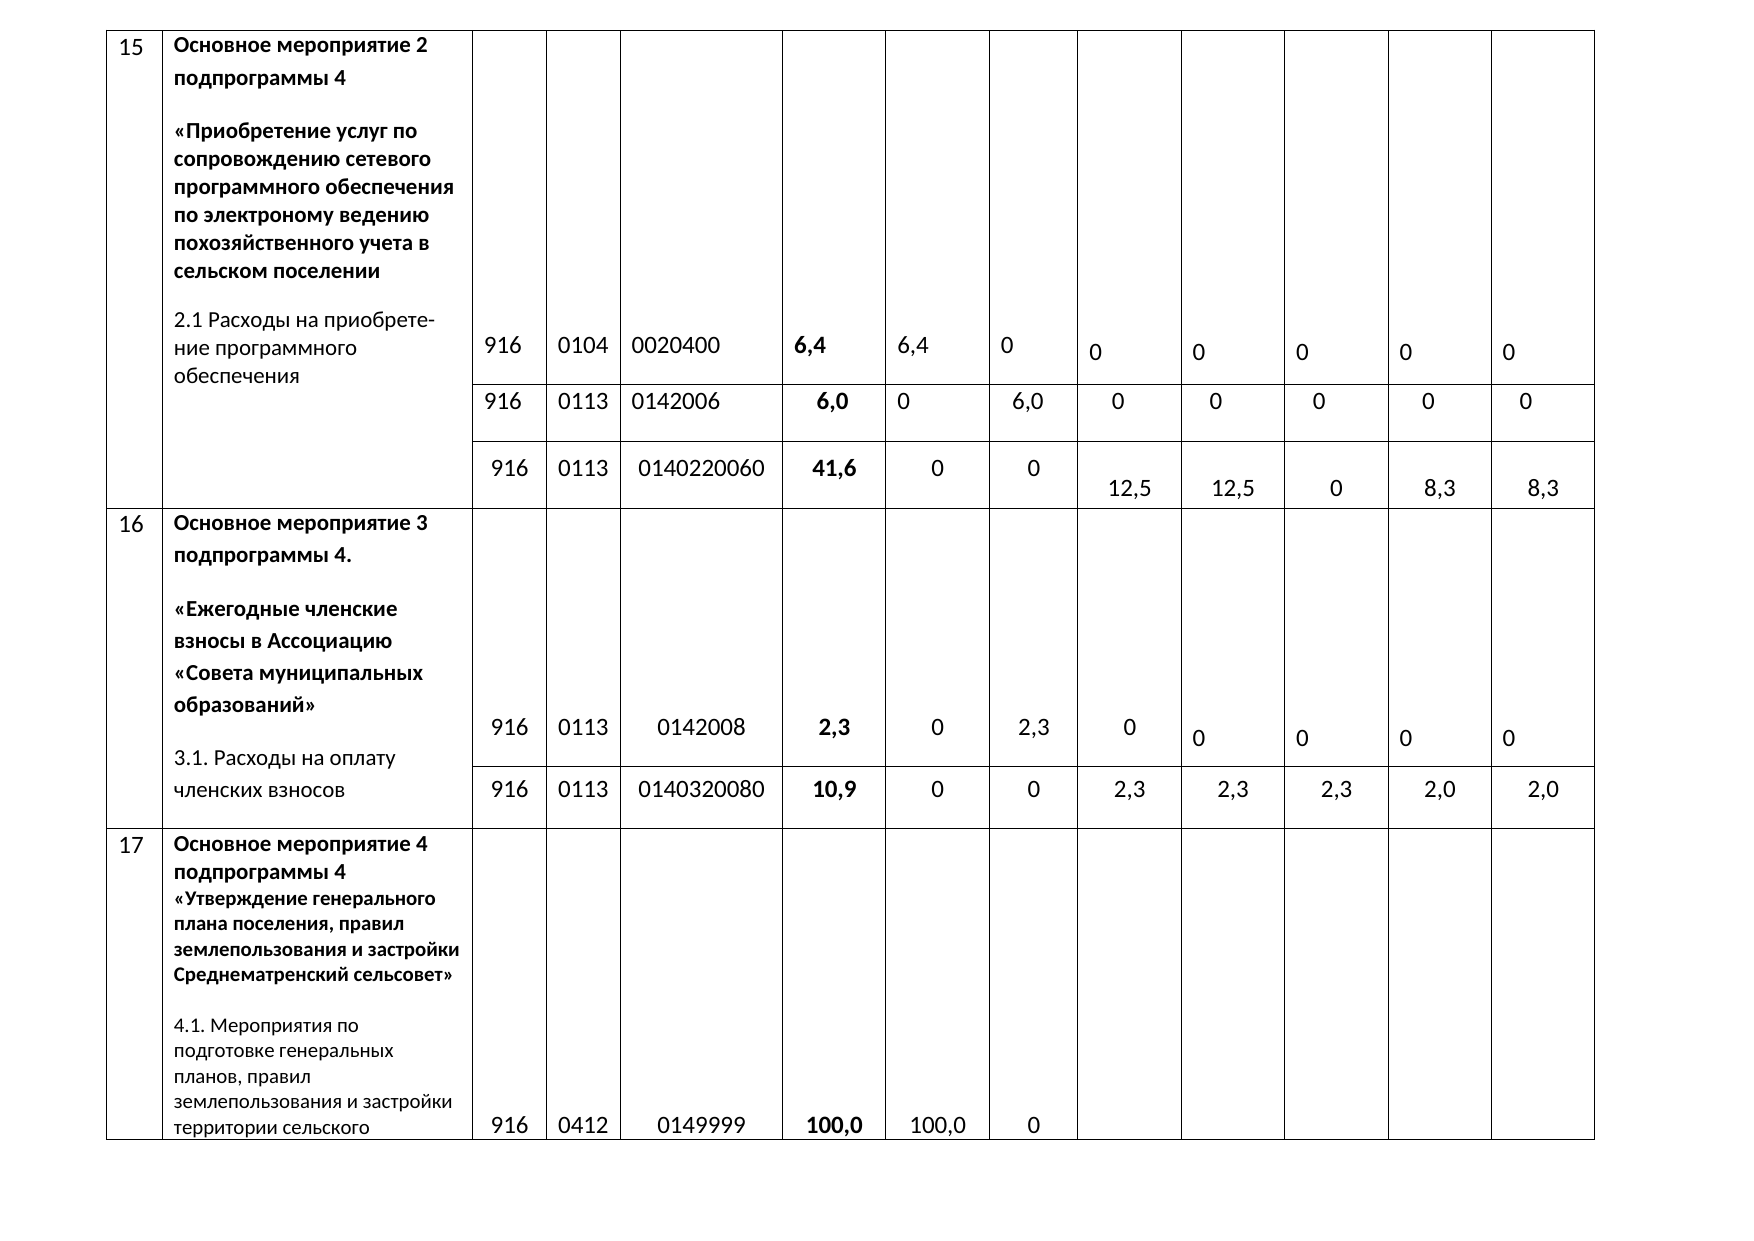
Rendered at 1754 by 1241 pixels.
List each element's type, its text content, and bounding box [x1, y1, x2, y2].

table_cell 8,3 [1492, 442, 1594, 507]
table_cell 0 [1389, 385, 1491, 441]
table_cell 0 [1389, 31, 1491, 384]
table_cell 16 [107, 509, 162, 828]
table_cell 0 [886, 385, 989, 441]
table_cell 0 [1182, 829, 1284, 1139]
table_cell 6,4 [886, 31, 989, 384]
table_cell 0140220060 [621, 442, 782, 507]
table_cell 0 [1078, 829, 1181, 1139]
table_cell 2,0 [1389, 767, 1491, 828]
table_cell 2,3 [1285, 767, 1388, 828]
table_cell 0 [1389, 509, 1491, 766]
table_cell 6,0 [990, 385, 1077, 441]
table_cell 6,0 [783, 385, 885, 441]
table_cell 916 [473, 509, 546, 766]
table_cell 0149999 [621, 829, 782, 1139]
table_cell 0 [1285, 442, 1388, 507]
table_cell 0113 [547, 509, 620, 766]
table_cell 0412 [547, 829, 620, 1139]
table_cell 0 [1492, 385, 1594, 441]
table_cell 0 [990, 767, 1077, 828]
table_cell 17 [107, 829, 162, 1139]
table_cell 916 [473, 767, 546, 828]
table_cell 916 [473, 442, 546, 507]
table_cell 12,5 [1078, 442, 1181, 507]
table_cell 2,3 [990, 509, 1077, 766]
table_cell 6,4 [783, 31, 885, 384]
table_cell 0142008 [621, 509, 782, 766]
table_cell 0 [990, 31, 1077, 384]
table_cell 100,0 [886, 829, 989, 1139]
table_cell 0 [1182, 31, 1284, 384]
table_cell 41,6 [783, 442, 885, 507]
table_cell 2,0 [1492, 767, 1594, 828]
table_cell 916 [473, 385, 546, 441]
table_cell 0 [1078, 509, 1181, 766]
table_cell 0113 [547, 767, 620, 828]
table_cell 8,3 [1389, 442, 1491, 507]
table_cell 0113 [547, 442, 620, 507]
table_cell 2,3 [1182, 767, 1284, 828]
table_cell 0 [990, 829, 1077, 1139]
table_cell 0 [1182, 509, 1284, 766]
table_cell 0 [1285, 31, 1388, 384]
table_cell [163, 829, 472, 1139]
table_cell 2,3 [783, 509, 885, 766]
table_cell Основное мероприятие 2 подпрограммы 4 «Приобретение услуг по сопровождению сетевого программного обеспечения по электроному ведению похозяйственного учета в сельском поселении 2.1 Расходы на приобрете-ние программного обеспечения [163, 31, 472, 507]
table_cell 0020400 [621, 31, 782, 384]
table_cell 0 [1492, 829, 1594, 1139]
table_cell 0113 [547, 385, 620, 441]
table_cell 0142006 [621, 385, 782, 441]
table_cell 0 [1492, 31, 1594, 384]
table_cell 0140320080 [621, 767, 782, 828]
table_cell 0 [886, 509, 989, 766]
table_cell 0 [1492, 509, 1594, 766]
table_cell 0 [886, 767, 989, 828]
table_cell 2,3 [1078, 767, 1181, 828]
table_cell 0 [990, 442, 1077, 507]
table_cell 0 [1078, 31, 1181, 384]
table_cell 100,0 [783, 829, 885, 1139]
table_cell 916 [473, 829, 546, 1139]
table_cell 0 [1078, 385, 1181, 441]
table_cell 12,5 [1182, 442, 1284, 507]
table_cell Основное мероприятие 3 подпрограммы 4. «Ежегодные членские взносы в Ассоциацию «Совета муниципальных образований» 3.1. Расходы на оплату членских взносов [163, 509, 472, 828]
table_cell 0 [1285, 829, 1388, 1139]
table_cell 0 [886, 442, 989, 507]
table_cell 10,9 [783, 767, 885, 828]
table_cell 0 [1389, 829, 1491, 1139]
table_cell 15 [107, 31, 162, 507]
table_cell 0 [1285, 509, 1388, 766]
table_cell 0 [1285, 385, 1388, 441]
table_cell 0104 [547, 31, 620, 384]
table_cell 0 [1182, 385, 1284, 441]
table_cell 916 [473, 31, 546, 384]
